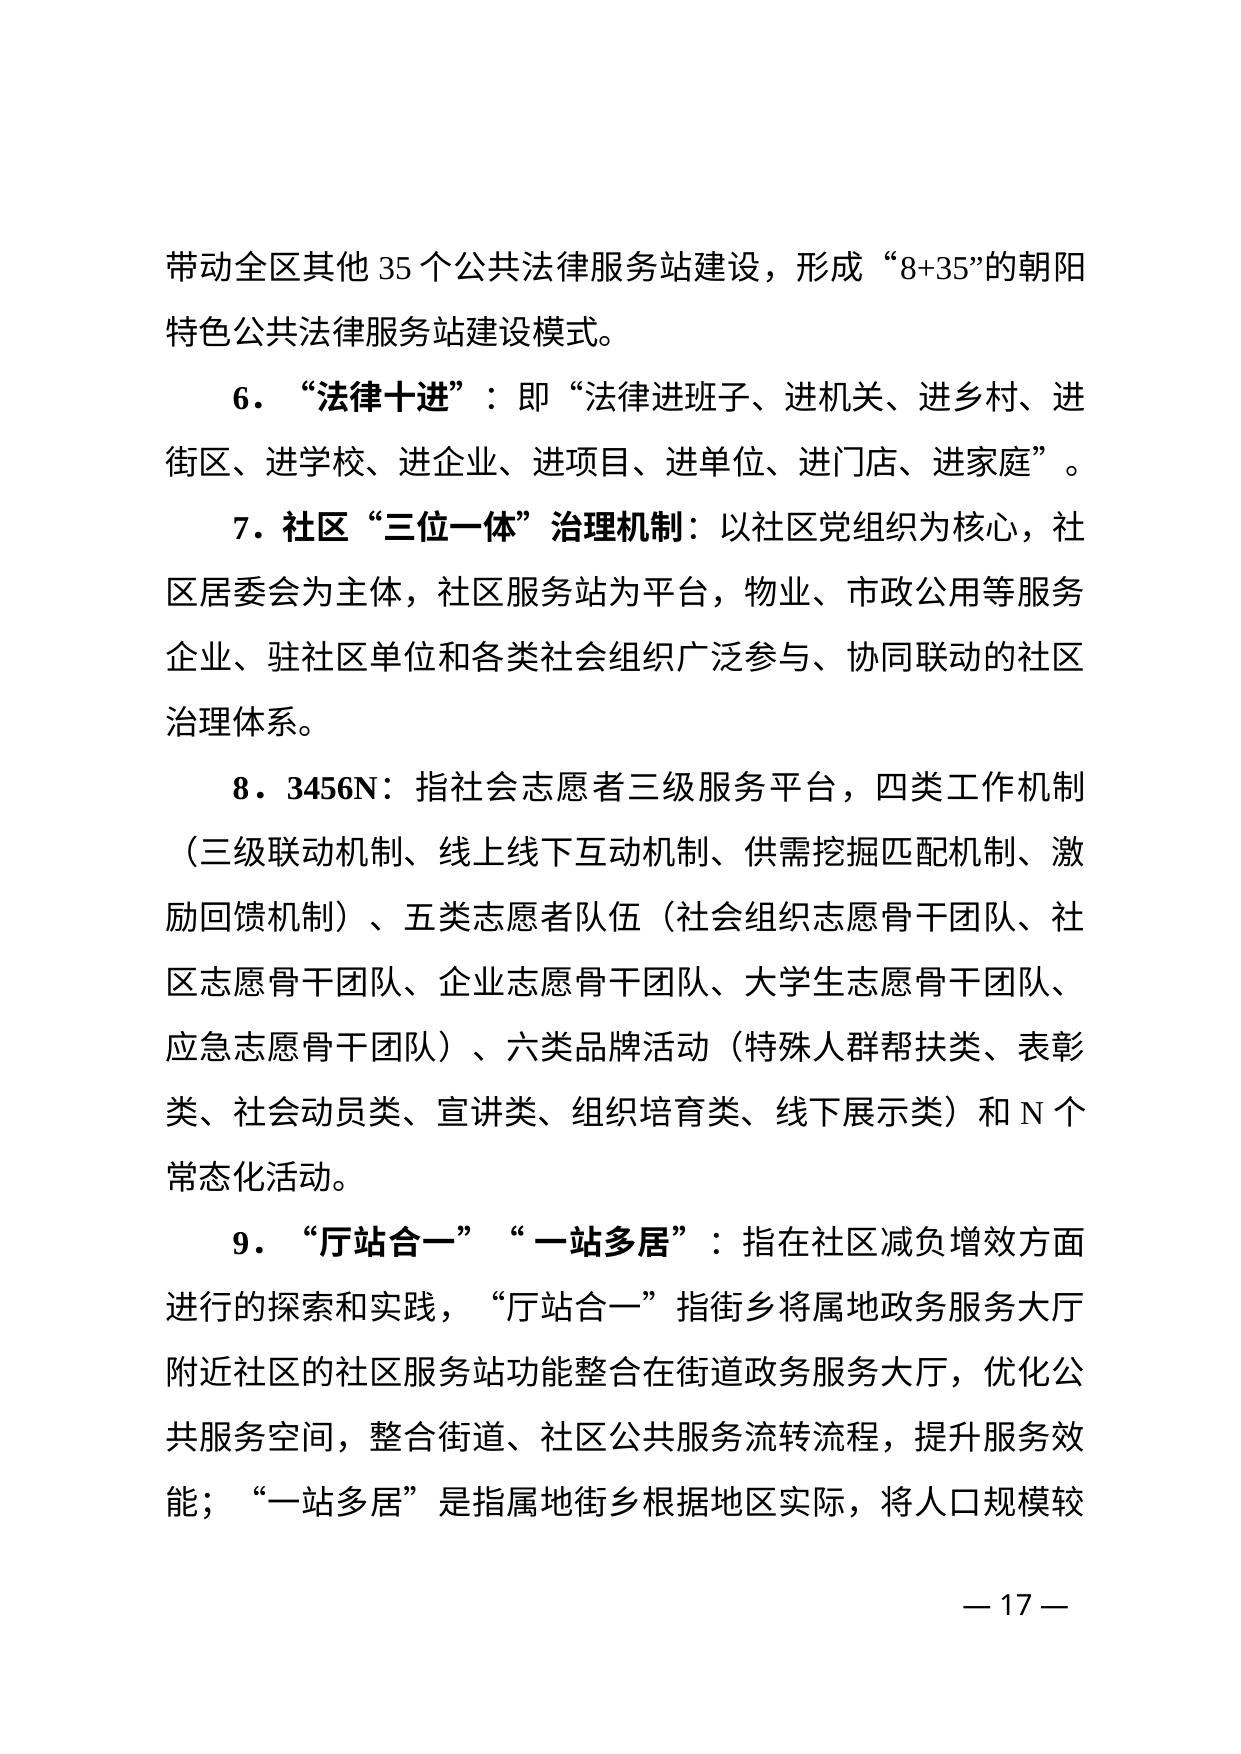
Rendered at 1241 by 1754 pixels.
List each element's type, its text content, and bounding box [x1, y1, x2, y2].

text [165, 1208, 1087, 1533]
text 6．“法律十进”：即“法律进班子、进机关、进乡村、进街区、进学校、进企业、进项目、进单位、进门店、进家庭”。 [165, 363, 1087, 493]
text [165, 233, 1087, 363]
text 7．社区“三位一体”治理机制：以社区党组织为核心，社区居委会为主体，社区服务站为平台，物业、市政公用等服务企业、驻社区单位和各类社会组织广泛参与、协同联动的社区治理体系。 [165, 493, 1087, 753]
text 8．3456N：指社会志愿者三级服务平台，四类工作机制（三级联动机制、线上线下互动机制、供需挖掘匹配机制、激励回馈机制）、五类志愿者队伍（社会组织志愿骨干团队、社区志愿骨干团队、企业志愿骨干团队、大学生志愿骨干团队、应急志愿骨干团队）、六类品牌活动（特殊人群帮扶类、表彰类、社会动员类、宣讲类、组织培育类、线下展示类）和N 个常态化活动。 [165, 753, 1087, 1208]
